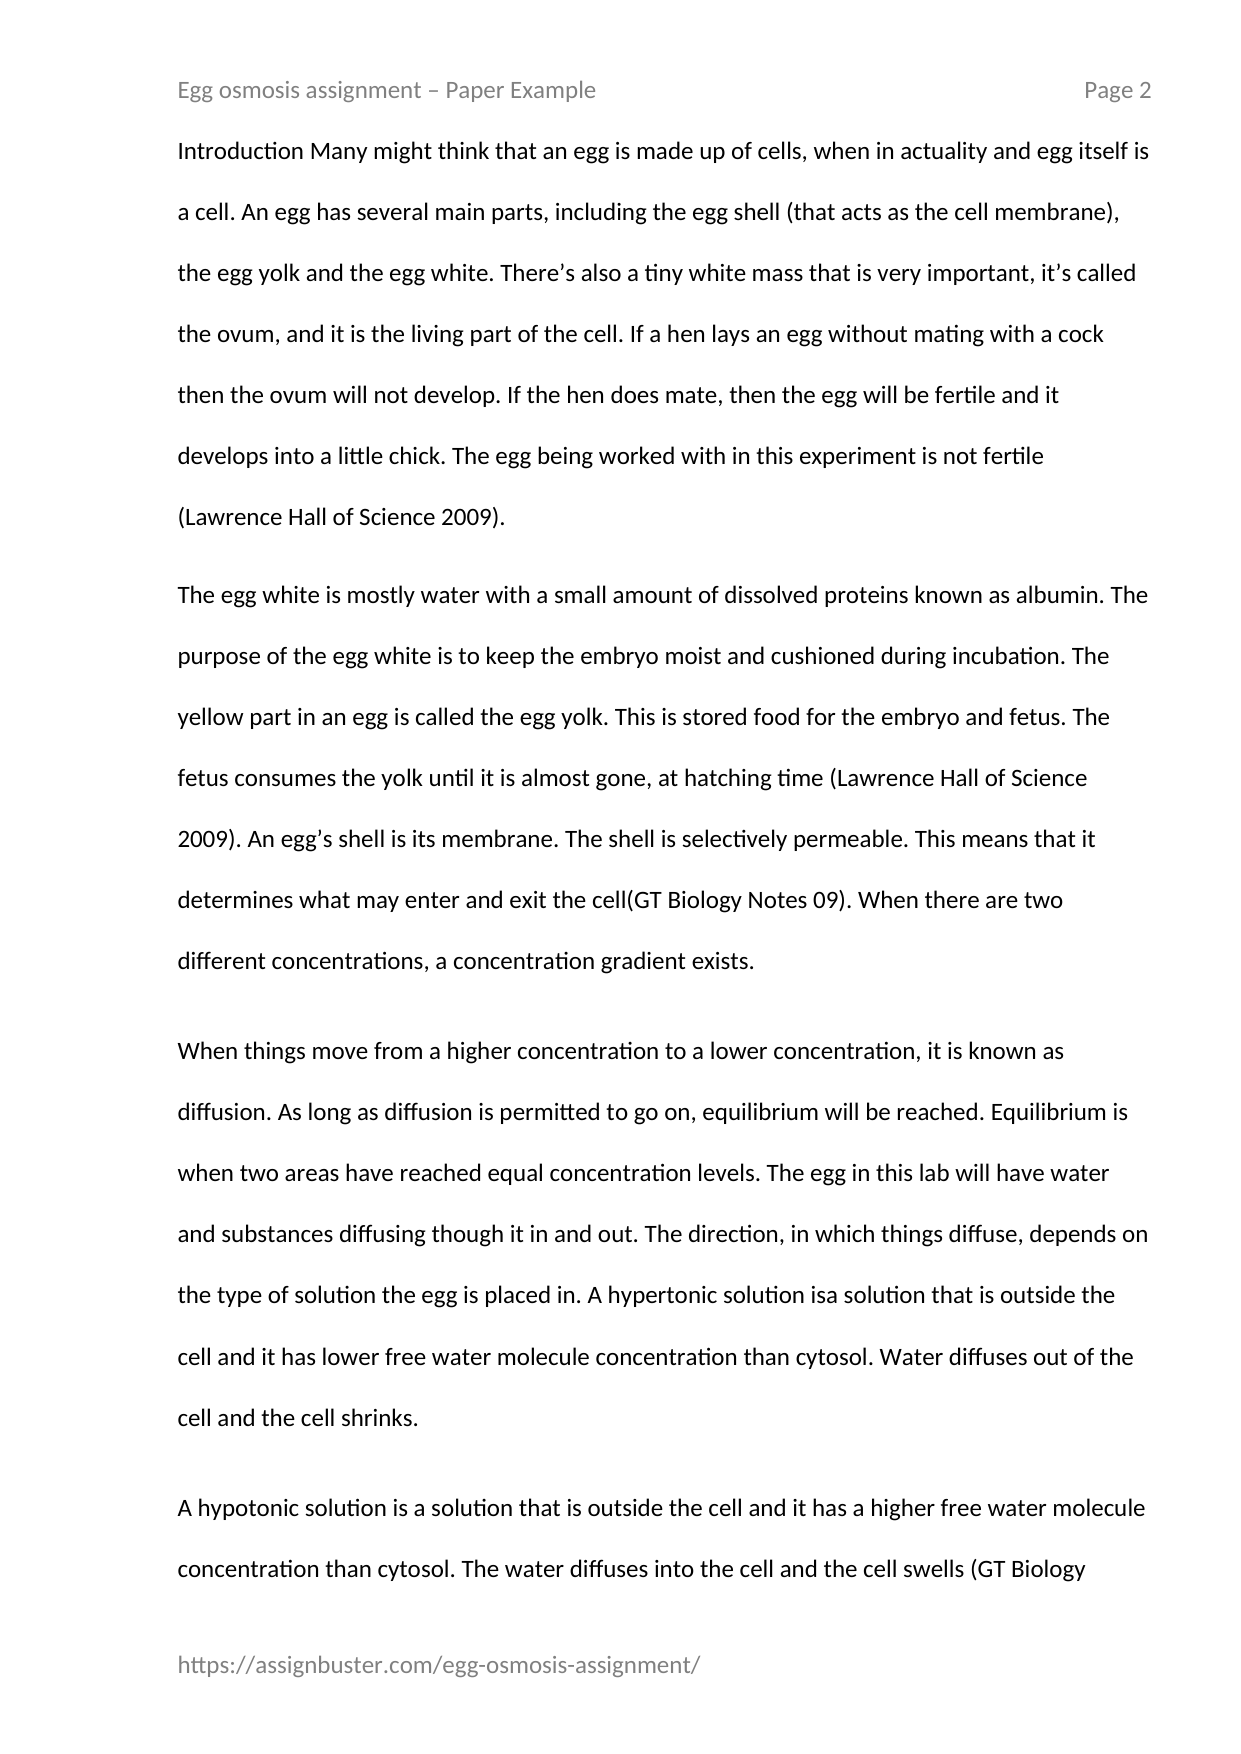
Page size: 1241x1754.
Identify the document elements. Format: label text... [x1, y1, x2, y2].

text The egg white is mostly water with a small amount of dissolved proteins known as albumin. The purpose of the egg white is to keep the embryo moist and cushioned during incubation. The yellow part in an egg is called the egg yolk. This is stored food for the embryo and fetus. The fetus consumes the yolk until it is almost gone, at hatching time (Lawrence Hall of Science 2009). An egg’s shell is its membrane. The shell is selectively permeable. This means that it determines what may enter and exit the cell(GT Biology Notes 09). When there are two different concentrations, a concentration gradient exists. [177, 579, 1152, 976]
text Introduction Many might think that an egg is made up of cells, when in actuality and egg itself is a cell. An egg has several main parts, including the egg shell (that acts as the cell membrane), the egg yolk and the egg white. There’s also a tiny white mass that is very important, it’s called the ovum, and it is the living part of the cell. If a hen lays an egg without mating with a cock then the ovum will not develop. If the hen does mate, then the egg will be fertile and it develops into a little chick. The egg being worked with in this experiment is not fertile (Lawrence Hall of Science 2009). [177, 135, 1152, 532]
text When things move from a higher concentration to a lower concentration, it is known as diffusion. As long as diffusion is permitted to go on, equilibrium will be reached. Equilibrium is when two areas have reached equal concentration levels. The egg in this lab will have water and substances diffusing though it in and out. The direction, in which things diffuse, depends on the type of solution the egg is placed in. A hypertonic solution isa solution that is outside the cell and it has lower free water molecule concentration than cytosol. Water diffuses out of the cell and the cell shrinks. [177, 1036, 1152, 1432]
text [177, 1492, 1152, 1584]
